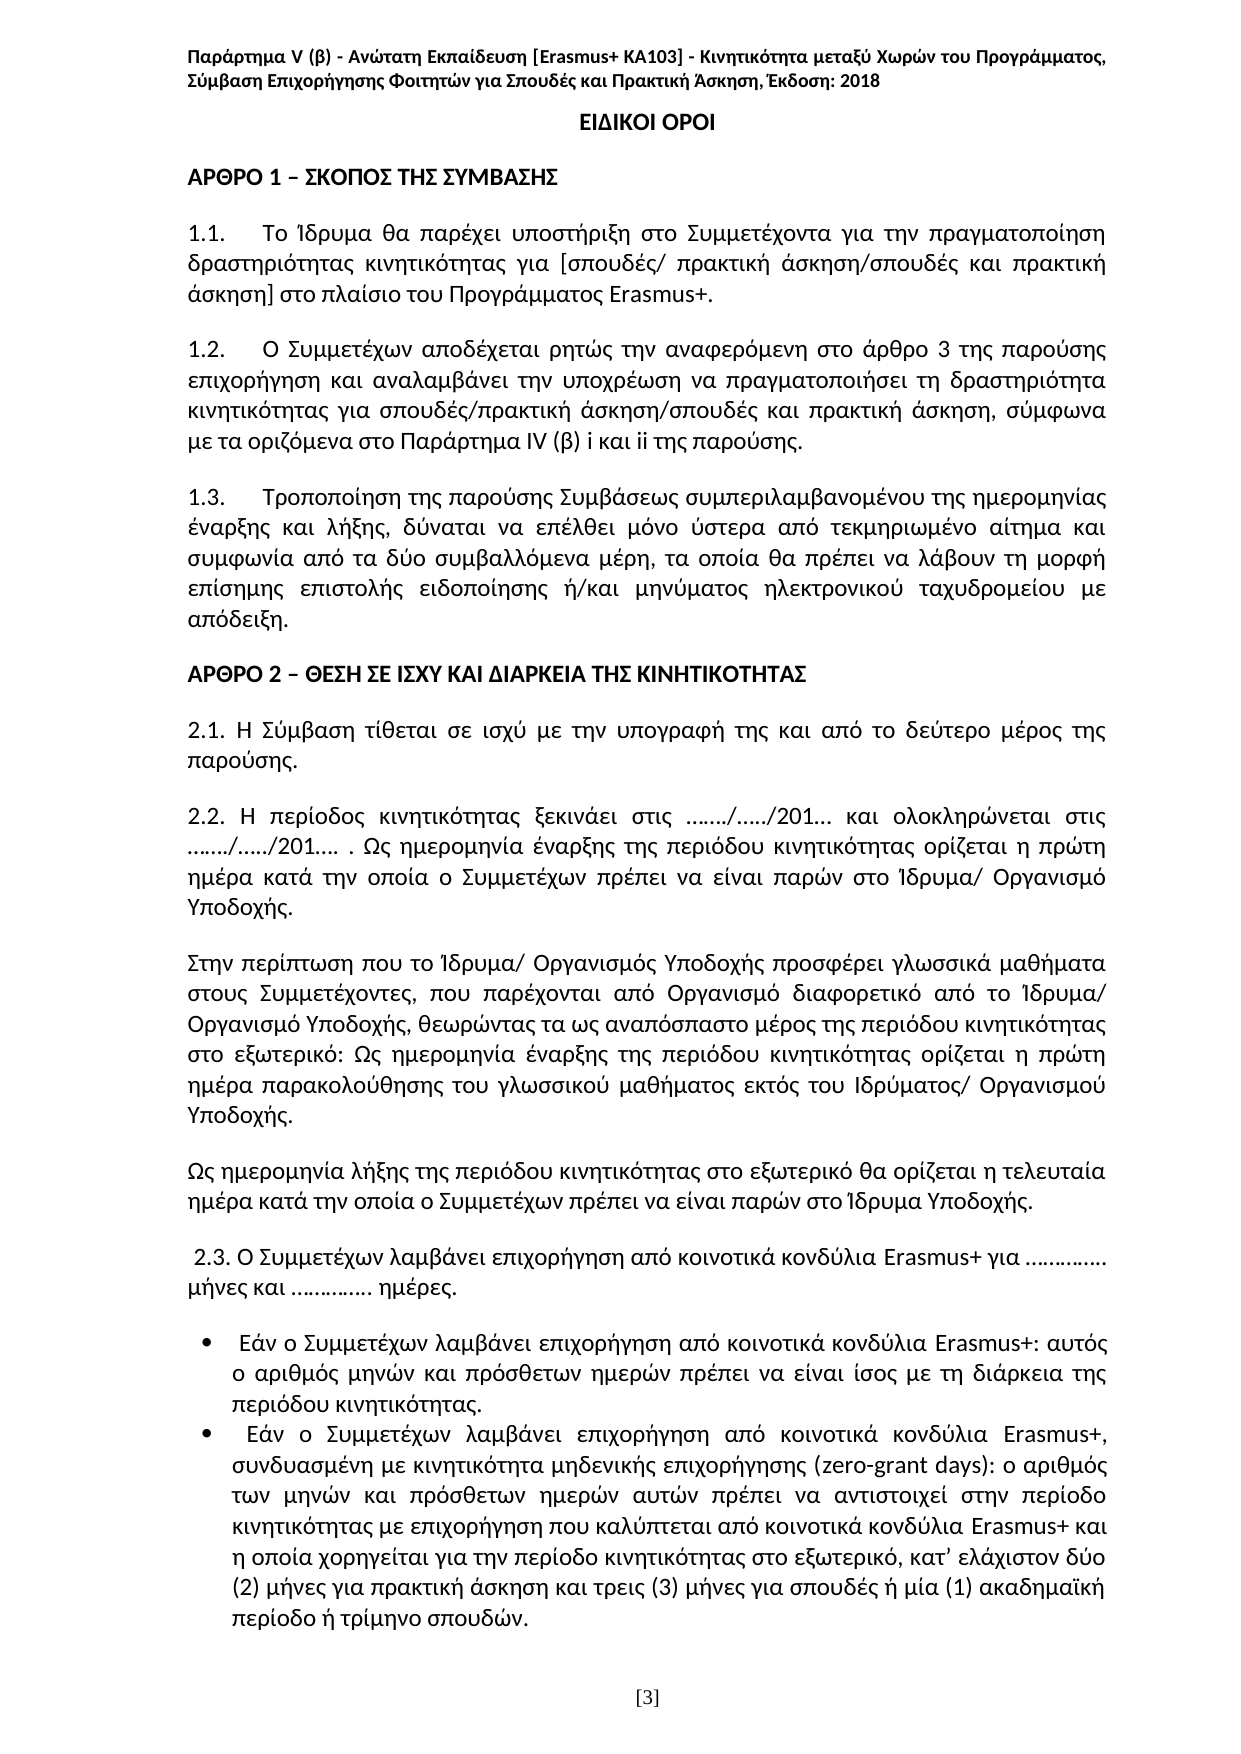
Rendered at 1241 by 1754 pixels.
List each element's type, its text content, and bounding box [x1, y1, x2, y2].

text ΕΙΔΙΚΟΙ ΟΡΟΙ [187, 106, 1107, 136]
text Ως ημερομηνία λήξης της περιόδου κινητικότητας στο εξωτερικό θα ορίζεται η τελευταία ημέρα κατά την οποία ο Συμμετέχων πρέπει να είναι παρών στο Ίδρυμα Υποδοχής. [187, 1155, 1107, 1216]
text 2.1. Η Σύμβαση τίθεται σε ισχύ με την υπογραφή της και από το δεύτερο μέρος της παρούσης. [187, 714, 1107, 775]
text 2.2. Η περίοδος κινητικότητας ξεκινάει στις ……./…../201… και ολοκληρώνεται στις ……./…../201…. . Ως ημερομηνία έναρξης της περιόδου κινητικότητας ορίζεται η πρώτη ημέρα κατά την οποία ο Συμμετέχων πρέπει να είναι παρών στο Ίδρυμα/ Οργανισμό Υποδοχής. [187, 800, 1107, 922]
list Ο Συμμετέχων αποδέχεται ρητώς την αναφερόμενη στο άρθρο 3 της παρούσης επιχορήγηση και αναλαμβάνει την υποχρέωση να πραγματοποιήσει τη δραστηριότητα κινητικότητας για σπουδές/πρακτική άσκηση/σπουδές και πρακτική άσκηση, σύμφωνα με τα οριζόμενα στο Παράρτημα ΙV (β) i και ii της παρούσης. [187, 333, 1107, 456]
list Το Ίδρυμα θα παρέχει υποστήριξη στο Συμμετέχοντα για την πραγματοποίηση δραστηριότητας κινητικότητας για [σπουδές/ πρακτική άσκηση/σπουδές και πρακτική άσκηση] στο πλαίσιο του Προγράμματος Erasmus+. [187, 217, 1107, 308]
text Στην περίπτωση που το Ίδρυμα/ Οργανισμός Υποδοχής προσφέρει γλωσσικά μαθήματα στους Συμμετέχοντες, που παρέχονται από Οργανισμό διαφορετικό από το Ίδρυμα/ Οργανισμό Υποδοχής, θεωρώντας τα ως αναπόσπαστο μέρος της περιόδου κινητικότητας στο εξωτερικό: Ως ημερομηνία έναρξης της περιόδου κινητικότητας ορίζεται η πρώτη ημέρα παρακολούθησης του γλωσσικού μαθήματος εκτός του Ιδρύματος/ Οργανισμού Υποδοχής. [187, 947, 1107, 1130]
list Εάν ο Συμμετέχων λαμβάνει επιχορήγηση από κοινοτικά κονδύλια Erasmus+, συνδυασμένη με κινητικότητα μηδενικής επιχορήγησης (zero-grant days): ο αριθμός των μηνών και πρόσθετων ημερών αυτών πρέπει να αντιστοιχεί στην περίοδο κινητικότητας με επιχορήγηση που καλύπτεται από κοινοτικά κονδύλια Erasmus+ και η οποία χορηγείται για την περίοδο κινητικότητας στο εξωτερικό, κατ’ ελάχιστον δύο (2) μήνες για πρακτική άσκηση και τρεις (3) μήνες για σπουδές ή μία (1) ακαδημαϊκή περίοδο ή τρίμηνο σπουδών. [202, 1419, 1107, 1632]
list Εάν ο Συμμετέχων λαμβάνει επιχορήγηση από κοινοτικά κονδύλια Erasmus+: αυτός ο αριθμός μηνών και πρόσθετων ημερών πρέπει να είναι ίσος με τη διάρκεια της περιόδου κινητικότητας. [202, 1327, 1107, 1419]
text ΑΡΘΡΟ 1 – ΣΚΟΠΟΣ ΤΗΣ ΣΥΜΒΑΣΗΣ [187, 161, 1107, 192]
list Τροποποίηση της παρούσης Συμβάσεως συμπεριλαμβανομένου της ημερομηνίας έναρξης και λήξης, δύναται να επέλθει μόνο ύστερα από τεκμηριωμένο αίτημα και συμφωνία από τα δύο συμβαλλόμενα μέρη, τα οποία θα πρέπει να λάβουν τη μορφή επίσημης επιστολής ειδοποίησης ή/και μηνύματος ηλεκτρονικού ταχυδρομείου με απόδειξη. [187, 481, 1107, 633]
text ΑΡΘΡΟ 2 – ΘΕΣΗ ΣΕ ΙΣΧΥ ΚΑΙ ΔΙΑΡΚΕΙΑ ΤΗΣ ΚΙΝΗΤΙΚΟΤΗΤΑΣ [187, 658, 1107, 689]
text 2.3. Ο Συμμετέχων λαμβάνει επιχορήγηση από κοινοτικά κονδύλια Erasmus+ για ………….. μήνες και ………….. ημέρες. [187, 1241, 1107, 1302]
